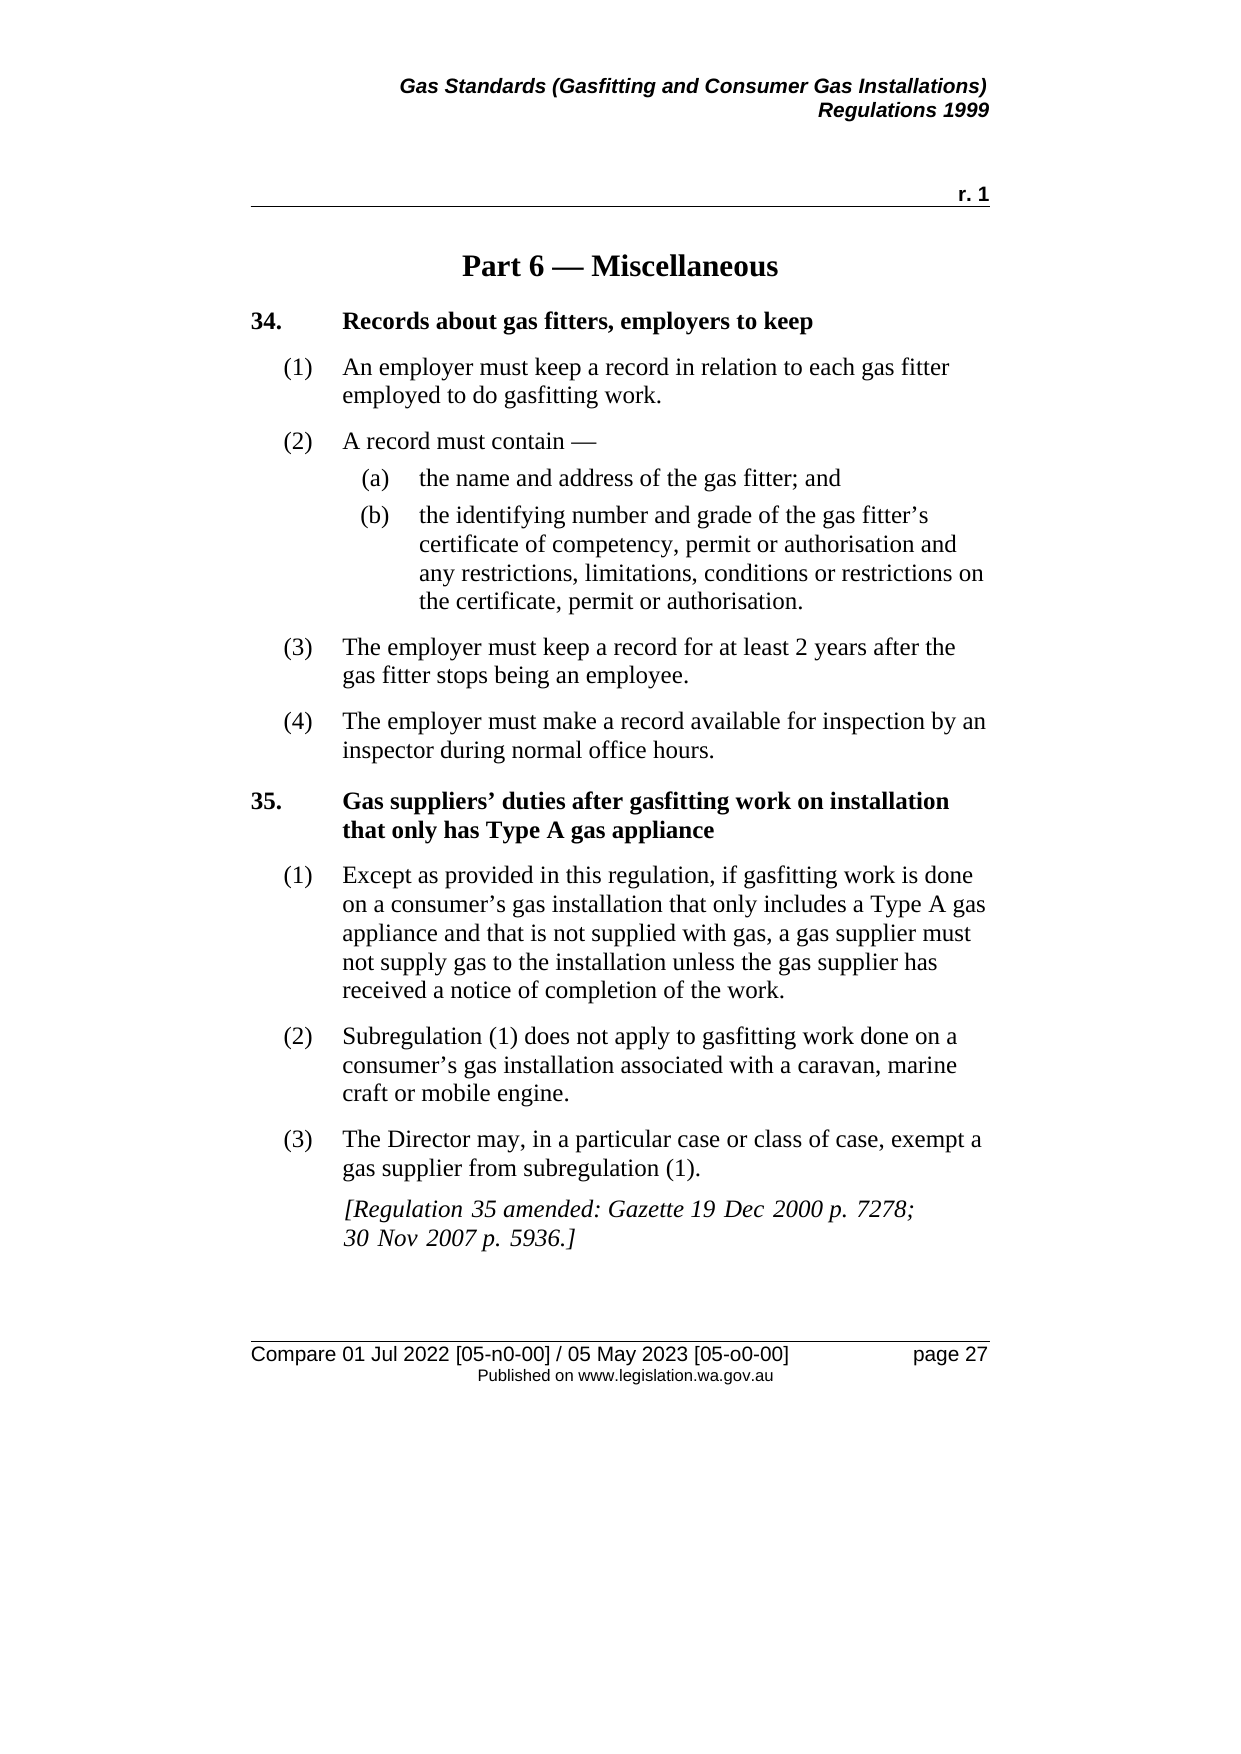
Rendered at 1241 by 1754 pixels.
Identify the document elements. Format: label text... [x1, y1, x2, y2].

text (3) The employer must keep a record for at least 2 years after the gas fitter stops being an employee. [251, 632, 990, 689]
text (a) the name and address of the gas fitter; and [251, 463, 990, 492]
text (2) Subregulation (1) does not apply to gasfitting work done on a consumer’s gas installation associated with a caravan, marine craft or mobile engine. [251, 1021, 990, 1107]
text (4) The employer must make a record available for inspection by an inspector during normal office hours. [251, 706, 990, 763]
subtitle 34. Records about gas fitters, employers to keep [251, 306, 990, 335]
subtitle 35. Gas suppliers’ duties after gasfitting work on installation that only has Type A gas appliance [251, 786, 990, 844]
text (3) The Director may, in a particular case or class of case, exempt a gas supplier from subregulation (1). [251, 1124, 990, 1181]
text (b) the identifying number and grade of the gas fitter’s certificate of competency, permit or authorisation and any restrictions, limitations, conditions or restrictions on the certificate, permit or authorisation. [251, 500, 990, 615]
text [Regulation 35 amended: Gazette 19 Dec 2000 p. 7278; 30 Nov 2007 p. 5936.] [251, 1194, 990, 1251]
subtitle Part 6 — Miscellaneous [251, 247, 990, 283]
text (1) Except as provided in this regulation, if gasfitting work is done on a consumer’s gas installation that only includes a Type A gas appliance and that is not supplied with gas, a gas supplier must not supply gas to the installation unless the gas supplier has received a notice of completion of the work. [251, 861, 990, 1004]
text (1) An employer must keep a record in relation to each gas fitter employed to do gasfitting work. [251, 352, 990, 409]
text (2) A record must contain — [251, 426, 990, 455]
